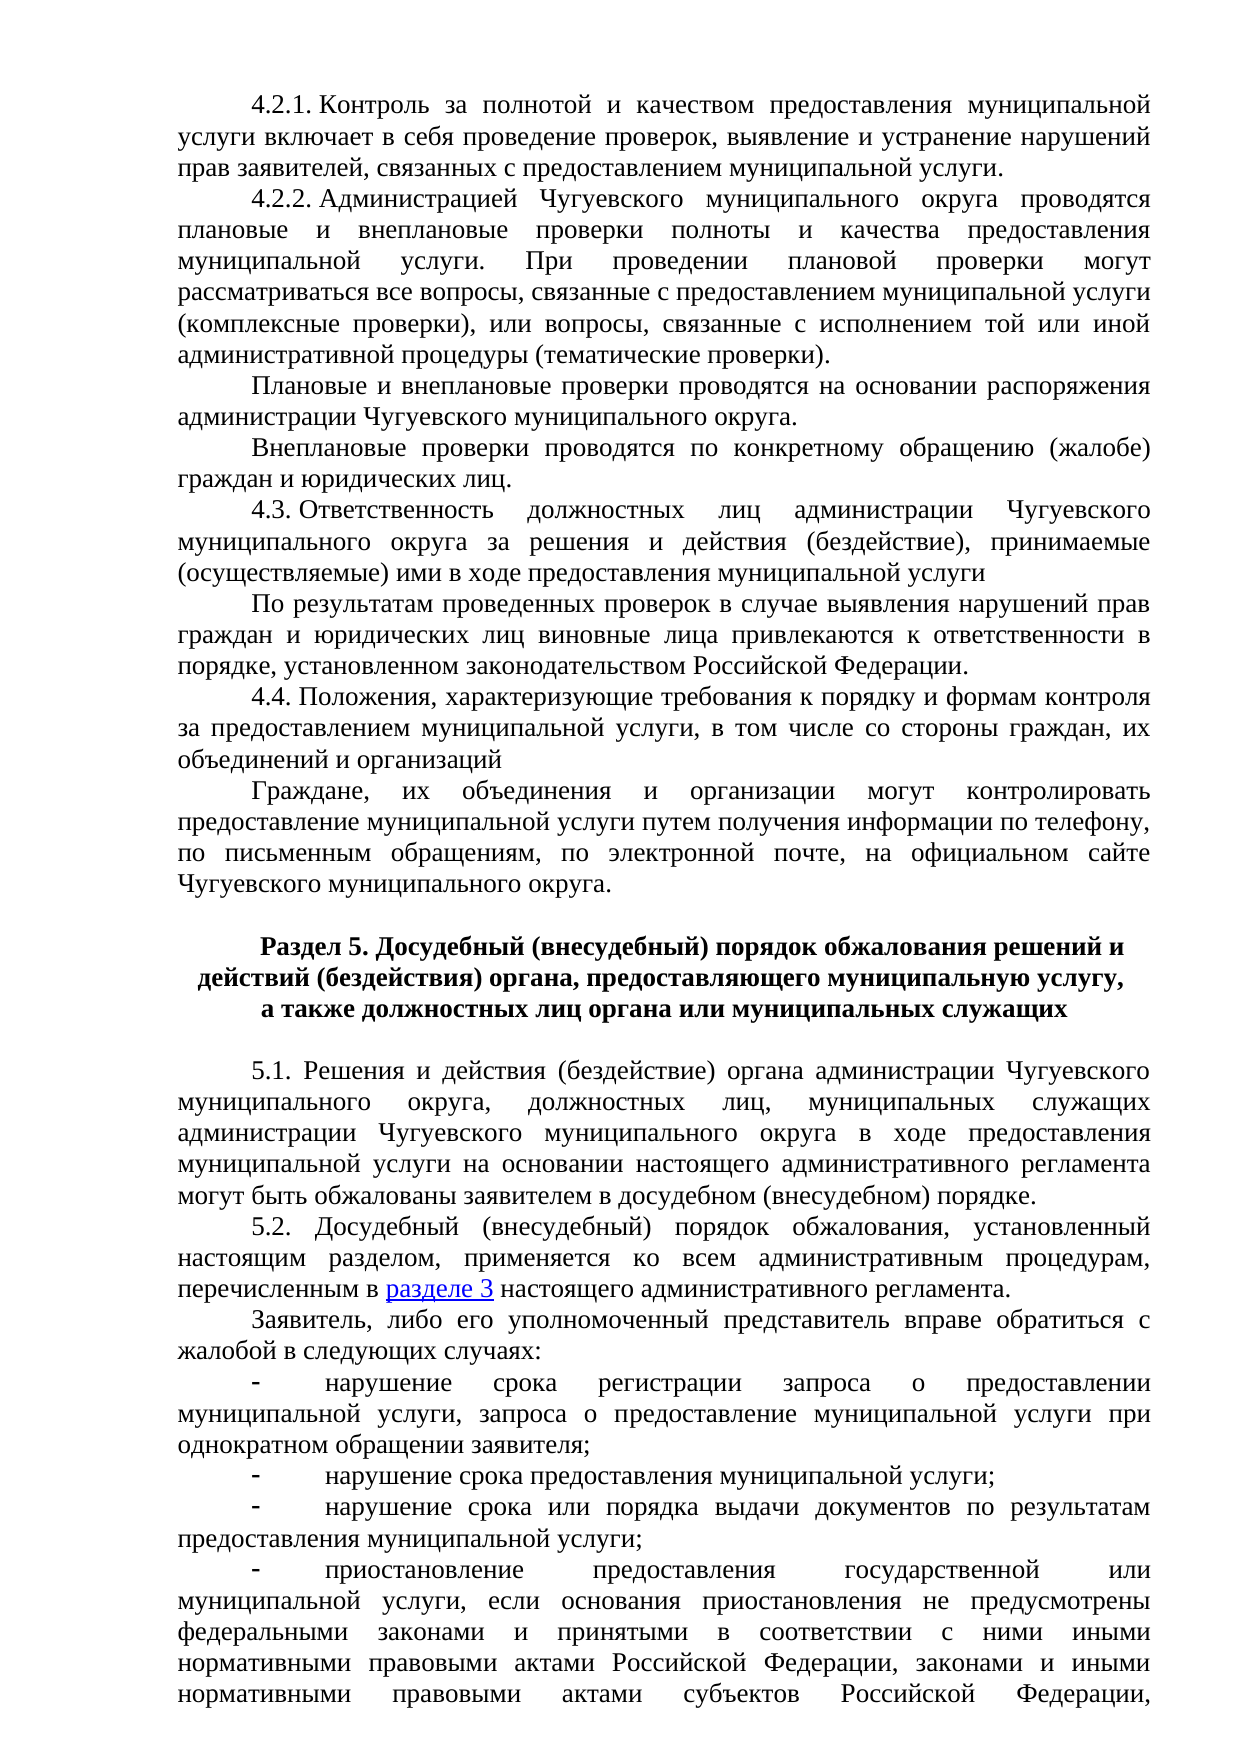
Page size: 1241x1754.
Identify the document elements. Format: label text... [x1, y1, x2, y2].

text 4.2.1. Контроль за полнотой и качеством предоставления муниципальной услуги включает в себя проведение проверок, выявление и устранение нарушений прав заявителей, связанных с предоставлением муниципальной услуги. [177, 89, 1152, 182]
list нарушение срока регистрации запроса о предоставлении муниципальной услуги, запроса о предоставление муниципальной услуги при однократном обращении заявителя; [177, 1366, 1152, 1459]
text 4.2.2. Администрацией Чугуевского муниципального округа проводятся плановые и внеплановые проверки полноты и качества предоставления муниципальной услуги. При проведении плановой проверки могут рассматриваться все вопросы, связанные с предоставлением муниципальной услуги (комплексные проверки), или вопросы, связанные с исполнением той или иной административной процедуры (тематические проверки). [177, 182, 1152, 369]
text 5.1. Решения и действия (бездействие) органа администрации Чугуевского муниципального округа, должностных лиц, муниципальных служащих администрации Чугуевского муниципального округа в ходе предоставления муниципальной услуги на основании настоящего административного регламента могут быть обжалованы заявителем в досудебном (внесудебном) порядке. [177, 1054, 1152, 1210]
list нарушение срока или порядка выдачи документов по результатам предоставления муниципальной услуги; [177, 1490, 1152, 1553]
text 4.4. Положения, характеризующие требования к порядку и формам контроля за предоставлением муниципальной услуги, в том числе со стороны граждан, их объединений и организаций [177, 680, 1152, 774]
text 4.3. Ответственность должностных лиц администрации Чугуевского муниципального округа за решения и действия (бездействие), принимаемые (осуществляемые) ими в ходе предоставления муниципальной услуги [177, 493, 1152, 587]
text По результатам проведенных проверок в случае выявления нарушений прав граждан и юридических лиц виновные лица привлекаются к ответственности в порядке, установленном законодательством Российской Федерации. [177, 587, 1152, 680]
text Граждане, их объединения и организации могут контролировать предоставление муниципальной услуги путем получения информации по телефону, по письменным обращениям, по электронной почте, на официальном сайте Чугуевского муниципального округа. [177, 774, 1152, 898]
text Внеплановые проверки проводятся по конкретному обращению (жалобе) граждан и юридических лиц. [177, 431, 1152, 493]
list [177, 1553, 1152, 1709]
text 5.2. Досудебный (внесудебный) порядок обжалования, установленный настоящим разделом, применяется ко всем административным процедурам, перечисленным в разделе 3 настоящего административного регламента. [177, 1210, 1152, 1303]
list нарушение срока предоставления муниципальной услуги; [177, 1459, 1152, 1490]
text Плановые и внеплановые проверки проводятся на основании распоряжения администрации Чугуевского муниципального округа. [177, 369, 1152, 431]
text Заявитель, либо его уполномоченный представитель вправе обратиться с жалобой в следующих случаях: [177, 1303, 1152, 1366]
text Раздел 5. Досудебный (внесудебный) порядок обжалования решений и действий (бездействия) органа, предоставляющего муниципальную услугу, а также должностных лиц органа или муниципальных служащих [177, 929, 1152, 1023]
